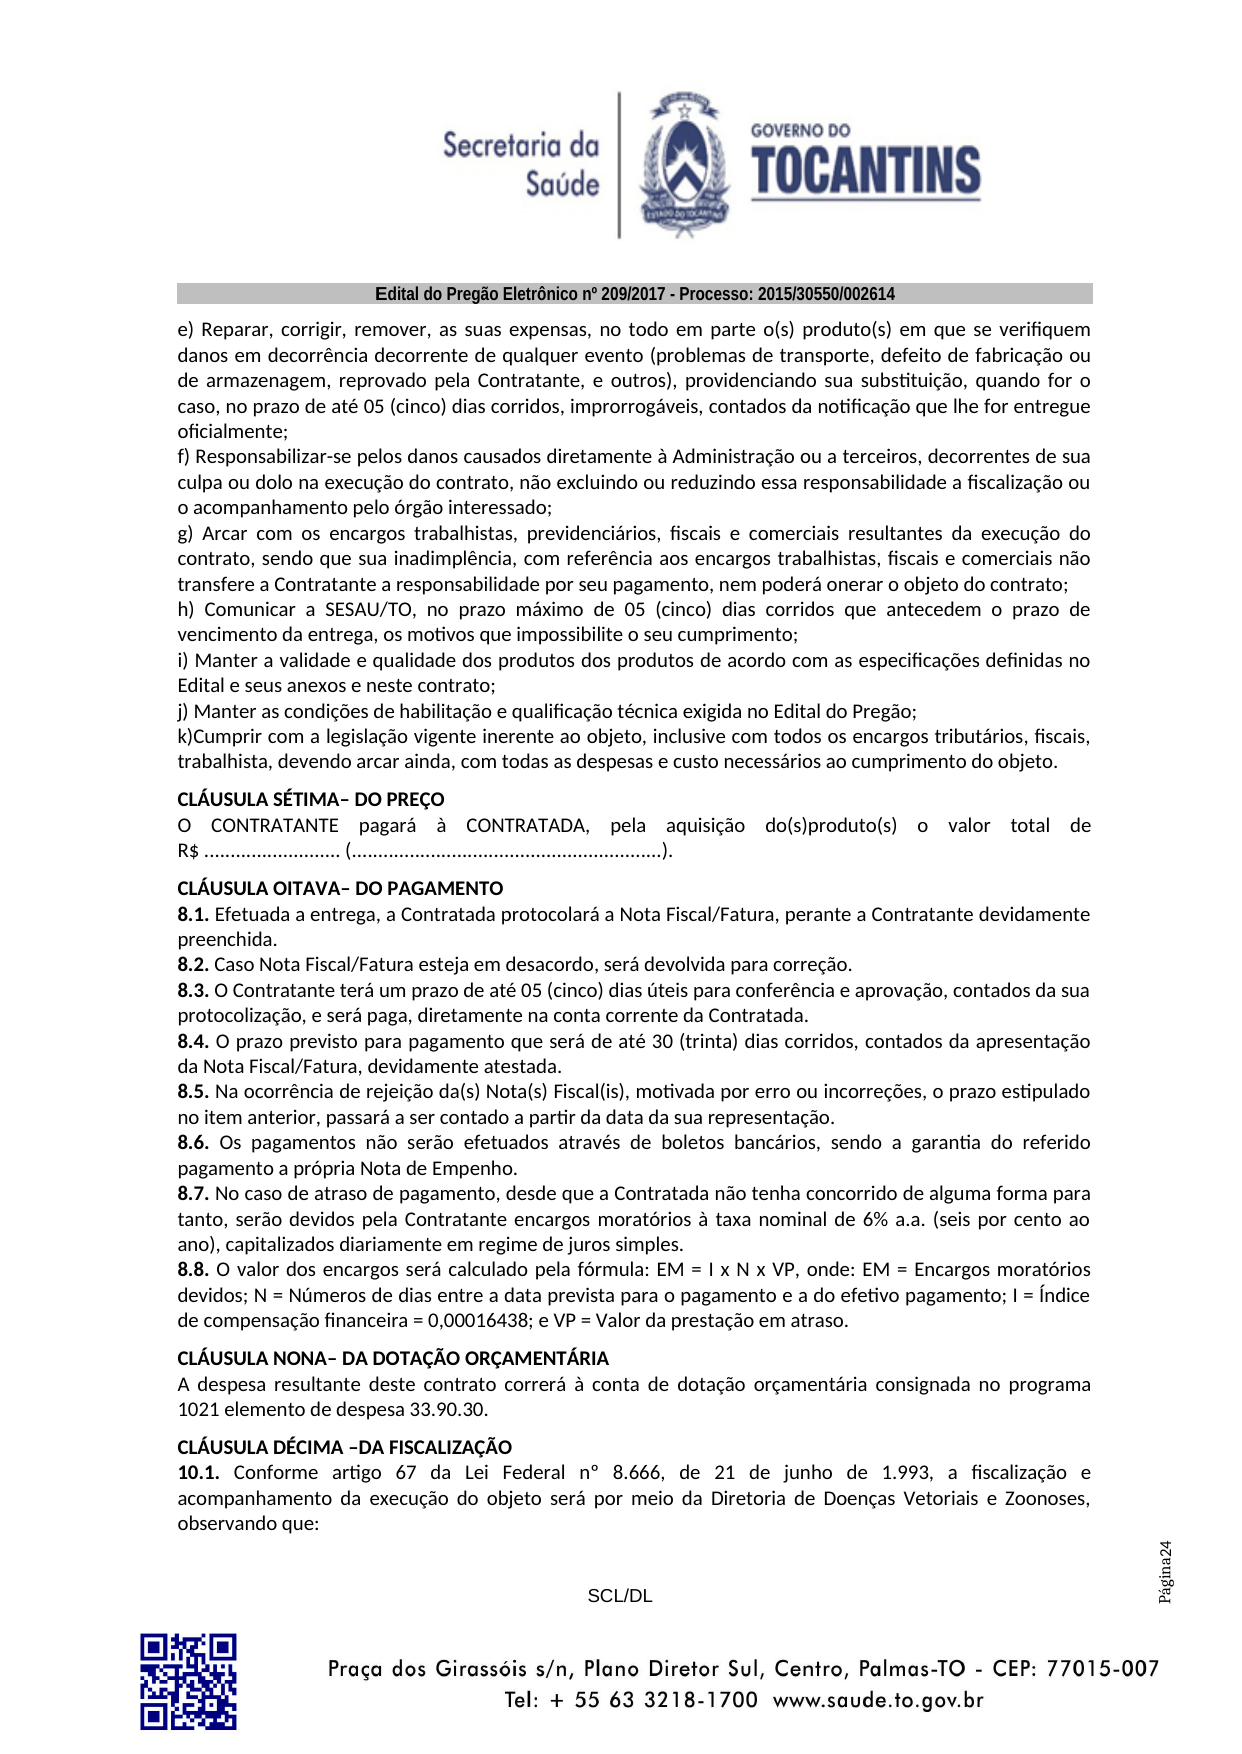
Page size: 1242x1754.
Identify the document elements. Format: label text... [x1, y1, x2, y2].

text 8.5. Na ocorrência de rejeição da(s) Nota(s) Fiscal(is), motivada por erro ou incorreções, o prazo estipulado no item anterior, passará a ser contado a partir da data da sua representação. [177, 1079, 1093, 1129]
text A despesa resultante deste contrato correrá à conta de dotação orçamentária consignada no programa 1021 elemento de despesa 33.90.30. [177, 1371, 1093, 1422]
text h) Comunicar a SESAU/TO, no prazo máximo de 05 (cinco) dias corridos que antecedem o prazo de vencimento da entrega, os motivos que impossibilite o seu cumprimento; [177, 596, 1093, 647]
text i) Manter a validade e qualidade dos produtos dos produtos de acordo com as especificações definidas no Edital e seus anexos e neste contrato; [177, 647, 1093, 698]
text j) Manter as condições de habilitação e qualificação técnica exigida no Edital do Pregão; [177, 698, 1093, 723]
text k)Cumprir com a legislação vigente inerente ao objeto, inclusive com todos os encargos tributários, fiscais, trabalhista, devendo arcar ainda, com todas as despesas e custo necessários ao cumprimento do objeto. [177, 723, 1093, 774]
text g) Arcar com os encargos trabalhistas, previdenciários, fiscais e comerciais resultantes da execução do contrato, sendo que sua inadimplência, com referência aos encargos trabalhistas, fiscais e comerciais não transfere a Contratante a responsabilidade por seu pagamento, nem poderá onerar o objeto do contrato; [177, 520, 1093, 596]
text 8.8. O valor dos encargos será calculado pela fórmula: EM = I x N x VP, onde: EM = Encargos moratórios devidos; N = Números de dias entre a data prevista para o pagamento e a do efetivo pagamento; I = Índice de compensação financeira = 0,00016438; e VP = Valor da prestação em atraso. [177, 1257, 1093, 1333]
text 8.1. Efetuada a entrega, a Contratada protocolará a Nota Fiscal/Fatura, perante a Contratante devidamente preenchida. [177, 901, 1093, 952]
text 8.4. O prazo previsto para pagamento que será de até 30 (trinta) dias corridos, contados da apresentação da Nota Fiscal/Fatura, devidamente atestada. [177, 1028, 1093, 1079]
text CLÁUSULA DÉCIMA –DA FISCALIZAÇÃO [177, 1434, 1093, 1459]
text CLÁUSULA NONA– DA DOTAÇÃO ORÇAMENTÁRIA [177, 1345, 1093, 1371]
picture [136, 1629, 1159, 1734]
text O CONTRATANTE pagará à CONTRATADA, pela aquisição do(s)produto(s) o valor total de R$ .......................... (...........................................................). [177, 812, 1093, 863]
text 8.3. O Contratante terá um prazo de até 05 (cinco) dias úteis para conferência e aprovação, contados da sua protocolização, e será paga, diretamente na conta corrente da Contratada. [177, 977, 1093, 1028]
text 8.6. Os pagamentos não serão efetuados através de boletos bancários, sendo a garantia do referido pagamento a própria Nota de Empenho. [177, 1129, 1093, 1180]
text CLÁUSULA SÉTIMA– DO PREÇO [177, 787, 1093, 812]
text 8.2. Caso Nota Fiscal/Fatura esteja em desacordo, será devolvida para correção. [177, 952, 1093, 977]
text CLÁUSULA OITAVA– DO PAGAMENTO [177, 875, 1093, 901]
text 10.1. Conforme artigo 67 da Lei Federal nº 8.666, de 21 de junho de 1.993, a fiscalização e acompanhamento da execução do objeto será por meio da Diretoria de Doenças Vetoriais e Zoonoses, observando que: [177, 1459, 1093, 1536]
text f) Responsabilizar-se pelos danos causados diretamente à Administração ou a terceiros, decorrentes de sua culpa ou dolo na execução do contrato, não excluindo ou reduzindo essa responsabilidade a fiscalização ou o acompanhamento pelo órgão interessado; [177, 444, 1093, 520]
text e) Reparar, corrigir, remover, as suas expensas, no todo em parte o(s) produto(s) em que se verifiquem danos em decorrência decorrente de qualquer evento (problemas de transporte, defeito de fabricação ou de armazenagem, reprovado pela Contratante, e outros), providenciando sua substituição, quando for o caso, no prazo de até 05 (cinco) dias corridos, improrrogáveis, contados da notificação que lhe for entregue oficialmente; [177, 317, 1093, 444]
text 8.7. No caso de atraso de pagamento, desde que a Contratada não tenha concorrido de alguma forma para tanto, serão devidos pela Contratante encargos moratórios à taxa nominal de 6% a.a. (seis por cento ao ano), capitalizados diariamente em regime de juros simples. [177, 1180, 1093, 1257]
